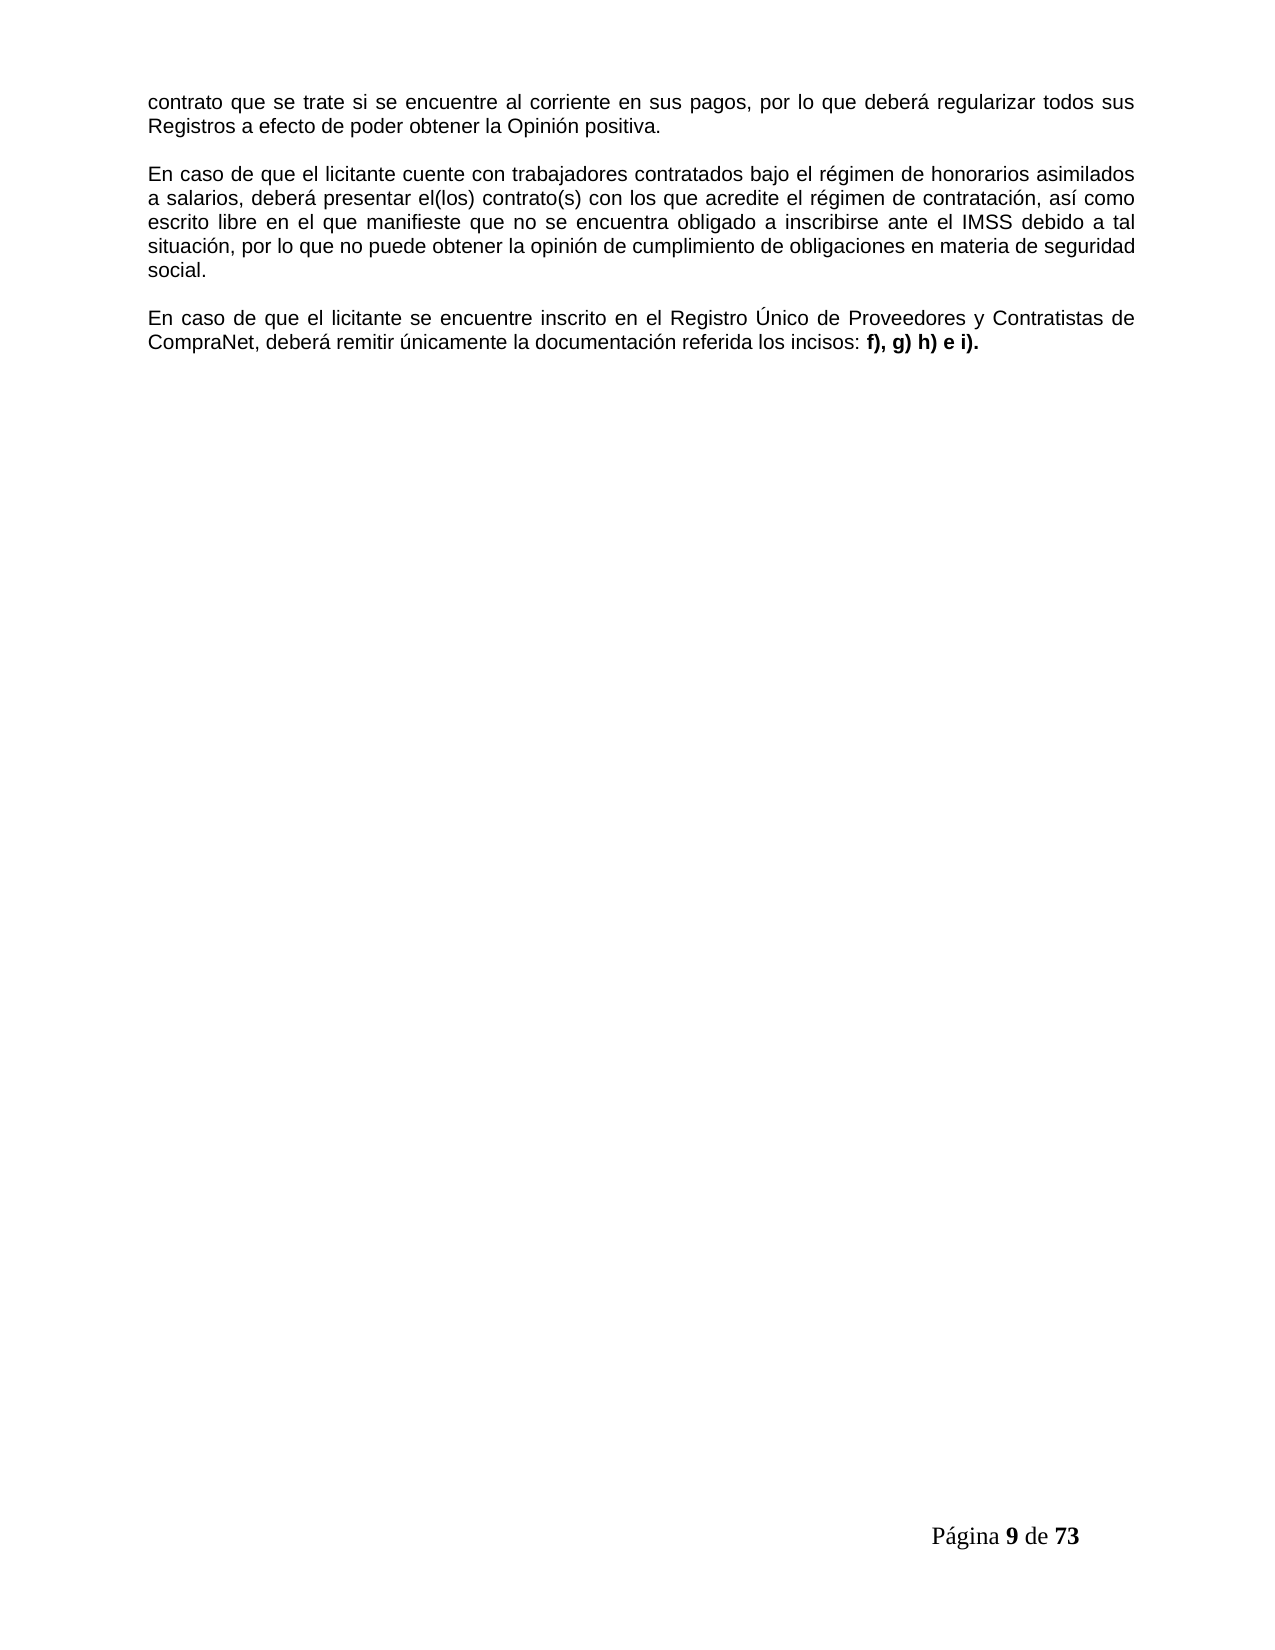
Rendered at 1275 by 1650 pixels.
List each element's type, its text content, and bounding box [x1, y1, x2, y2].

text En caso de que el licitante se encuentre inscrito en el Registro Único de Proveedores y Contratistas de CompraNet, deberá remitir únicamente la documentación referida los incisos: f), g) h) e i). [148, 306, 1137, 353]
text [148, 90, 1137, 138]
text En caso de que el licitante cuente con trabajadores contratados bajo el régimen de honorarios asimilados a salarios, deberá presentar el(los) contrato(s) con los que acredite el régimen de contratación, así como escrito libre en el que manifieste que no se encuentra obligado a inscribirse ante el IMSS debido a tal situación, por lo que no puede obtener la opinión de cumplimiento de obligaciones en materia de seguridad social. [148, 162, 1137, 282]
